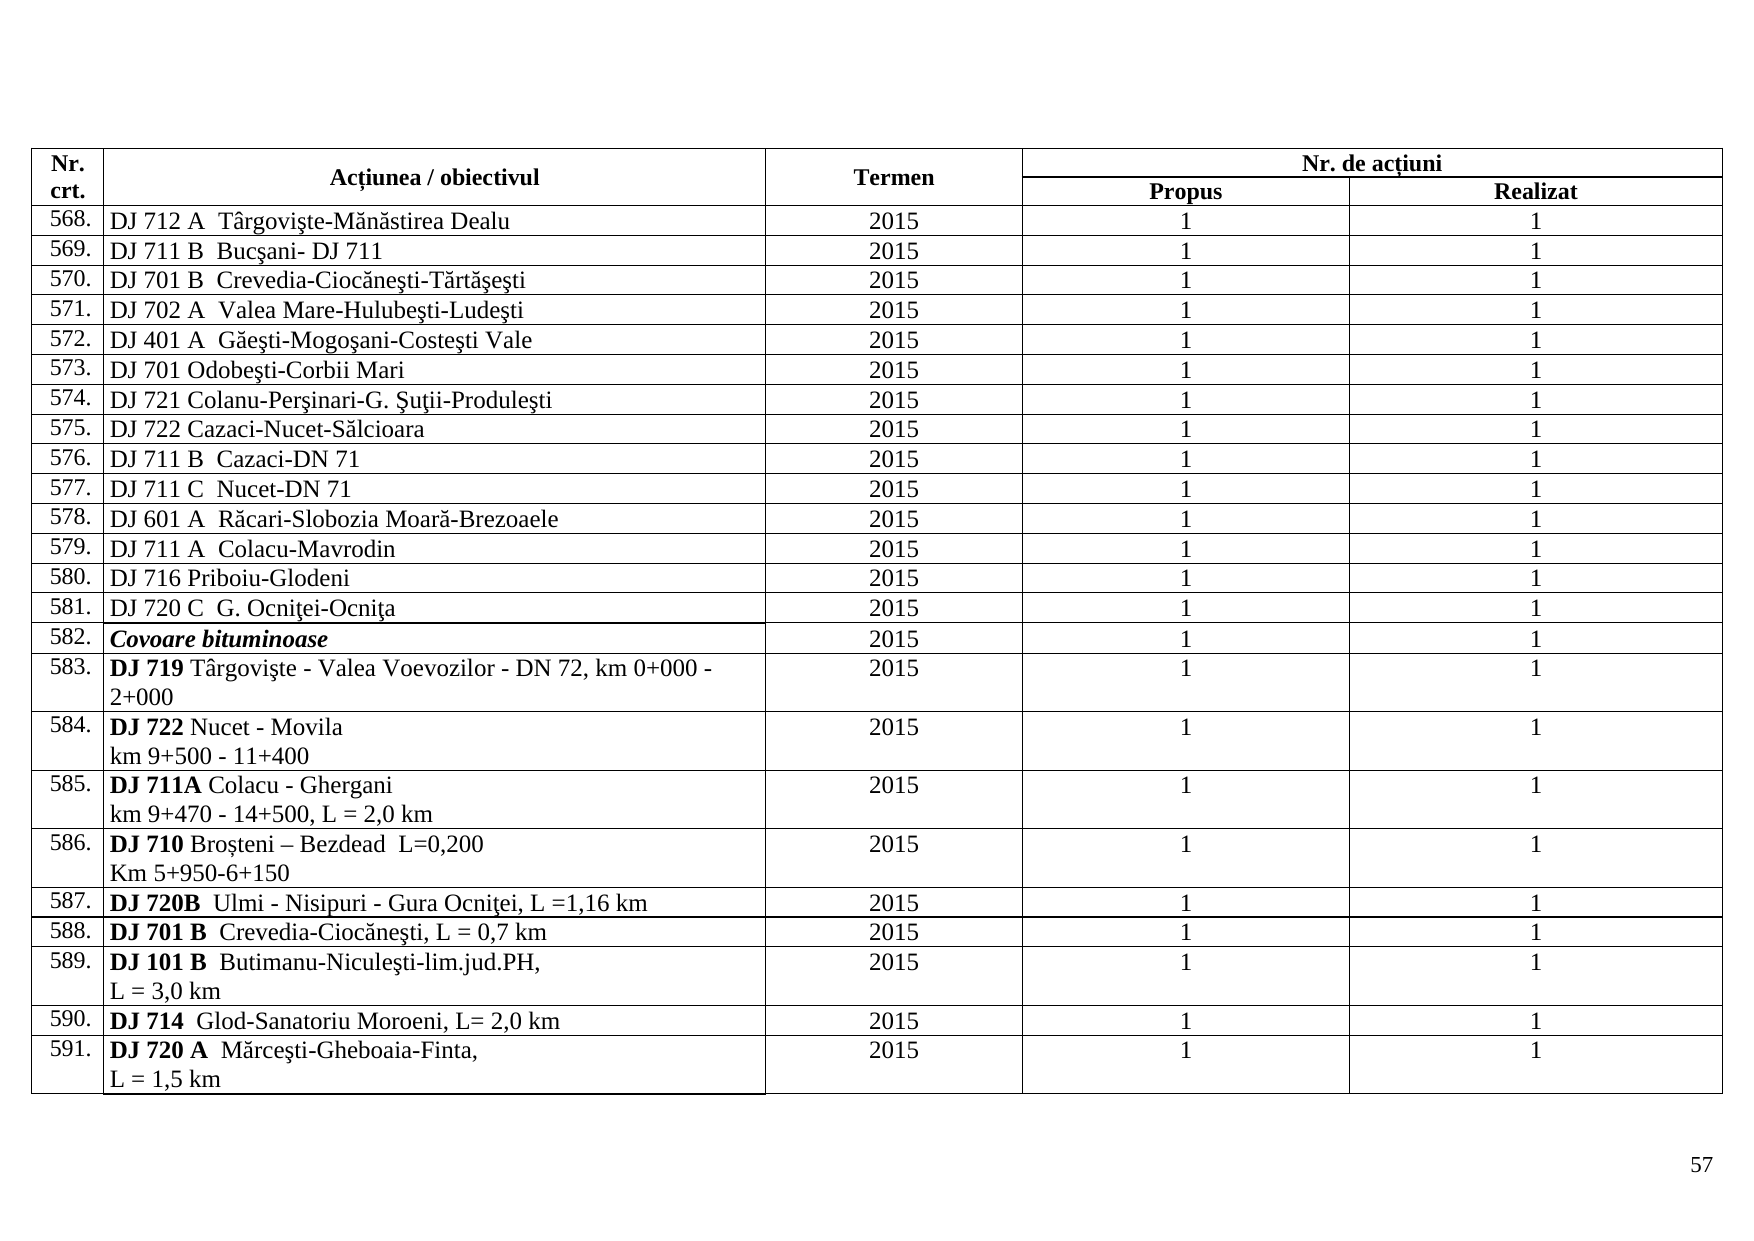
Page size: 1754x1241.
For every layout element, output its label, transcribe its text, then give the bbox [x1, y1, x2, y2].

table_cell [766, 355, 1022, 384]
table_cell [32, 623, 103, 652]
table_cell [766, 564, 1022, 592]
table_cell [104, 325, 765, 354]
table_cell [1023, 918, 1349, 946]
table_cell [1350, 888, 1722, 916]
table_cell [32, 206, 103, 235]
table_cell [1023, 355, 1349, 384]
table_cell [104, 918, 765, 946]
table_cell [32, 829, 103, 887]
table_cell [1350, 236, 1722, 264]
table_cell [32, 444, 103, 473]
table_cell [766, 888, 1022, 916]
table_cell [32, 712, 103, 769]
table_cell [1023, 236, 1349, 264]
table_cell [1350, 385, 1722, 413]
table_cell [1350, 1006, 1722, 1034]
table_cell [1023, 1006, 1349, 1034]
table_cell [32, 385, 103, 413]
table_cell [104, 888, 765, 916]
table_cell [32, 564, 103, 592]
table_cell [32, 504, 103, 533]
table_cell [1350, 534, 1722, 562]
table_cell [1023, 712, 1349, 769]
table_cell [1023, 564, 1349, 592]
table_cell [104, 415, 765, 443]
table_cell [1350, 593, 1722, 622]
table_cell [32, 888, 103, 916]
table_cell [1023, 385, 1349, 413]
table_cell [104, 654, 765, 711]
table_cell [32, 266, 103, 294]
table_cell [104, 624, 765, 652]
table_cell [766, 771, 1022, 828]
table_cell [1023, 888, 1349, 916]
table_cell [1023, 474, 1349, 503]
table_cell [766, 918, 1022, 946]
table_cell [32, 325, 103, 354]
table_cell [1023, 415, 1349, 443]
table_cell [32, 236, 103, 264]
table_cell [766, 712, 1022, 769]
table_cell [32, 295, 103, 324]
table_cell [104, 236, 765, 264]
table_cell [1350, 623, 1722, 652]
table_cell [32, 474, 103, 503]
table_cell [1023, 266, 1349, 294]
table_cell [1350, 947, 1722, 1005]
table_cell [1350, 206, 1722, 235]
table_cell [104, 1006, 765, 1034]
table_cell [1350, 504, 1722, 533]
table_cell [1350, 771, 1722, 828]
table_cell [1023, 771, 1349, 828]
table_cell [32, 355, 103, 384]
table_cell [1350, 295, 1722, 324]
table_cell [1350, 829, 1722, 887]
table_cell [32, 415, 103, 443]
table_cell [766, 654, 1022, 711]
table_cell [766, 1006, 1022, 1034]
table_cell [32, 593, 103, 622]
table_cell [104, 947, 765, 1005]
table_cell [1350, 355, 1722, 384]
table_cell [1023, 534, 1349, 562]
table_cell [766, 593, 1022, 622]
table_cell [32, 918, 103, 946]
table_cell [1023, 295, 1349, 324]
table_header Acțiunea / obiectivul [104, 149, 765, 205]
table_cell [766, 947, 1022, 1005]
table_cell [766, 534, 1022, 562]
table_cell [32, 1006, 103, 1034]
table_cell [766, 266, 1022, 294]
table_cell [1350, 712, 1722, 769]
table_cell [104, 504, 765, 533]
table_cell Realizat [1350, 178, 1722, 205]
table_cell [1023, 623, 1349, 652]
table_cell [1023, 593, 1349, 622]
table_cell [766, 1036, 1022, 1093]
table_header Nr. crt. [32, 149, 103, 205]
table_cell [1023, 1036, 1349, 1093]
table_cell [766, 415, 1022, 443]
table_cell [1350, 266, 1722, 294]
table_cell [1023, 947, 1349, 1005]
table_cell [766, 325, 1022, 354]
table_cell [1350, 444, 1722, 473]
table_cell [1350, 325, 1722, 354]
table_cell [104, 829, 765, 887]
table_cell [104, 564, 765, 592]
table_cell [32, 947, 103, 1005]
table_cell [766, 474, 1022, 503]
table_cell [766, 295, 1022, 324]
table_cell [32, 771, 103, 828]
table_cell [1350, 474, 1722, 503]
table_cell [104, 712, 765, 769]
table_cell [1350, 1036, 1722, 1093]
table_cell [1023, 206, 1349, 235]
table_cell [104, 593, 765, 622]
table_header Nr. de acțiuni [1023, 149, 1722, 176]
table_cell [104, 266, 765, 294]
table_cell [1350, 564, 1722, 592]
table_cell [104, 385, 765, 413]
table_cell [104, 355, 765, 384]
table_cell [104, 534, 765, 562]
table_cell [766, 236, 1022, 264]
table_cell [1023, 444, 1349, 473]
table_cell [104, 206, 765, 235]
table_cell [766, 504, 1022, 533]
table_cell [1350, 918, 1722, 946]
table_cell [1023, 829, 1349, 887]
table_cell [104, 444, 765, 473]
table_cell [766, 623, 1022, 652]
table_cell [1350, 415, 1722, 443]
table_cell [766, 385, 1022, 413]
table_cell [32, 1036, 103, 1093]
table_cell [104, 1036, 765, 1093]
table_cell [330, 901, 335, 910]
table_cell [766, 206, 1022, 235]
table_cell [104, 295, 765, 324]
table_cell Propus [1023, 178, 1349, 205]
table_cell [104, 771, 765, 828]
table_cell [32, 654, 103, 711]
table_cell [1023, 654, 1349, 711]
table_header Termen [766, 149, 1022, 205]
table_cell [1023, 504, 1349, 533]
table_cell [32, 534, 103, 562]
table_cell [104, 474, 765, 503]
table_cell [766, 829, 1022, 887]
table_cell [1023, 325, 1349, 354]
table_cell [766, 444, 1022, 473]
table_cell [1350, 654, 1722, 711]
